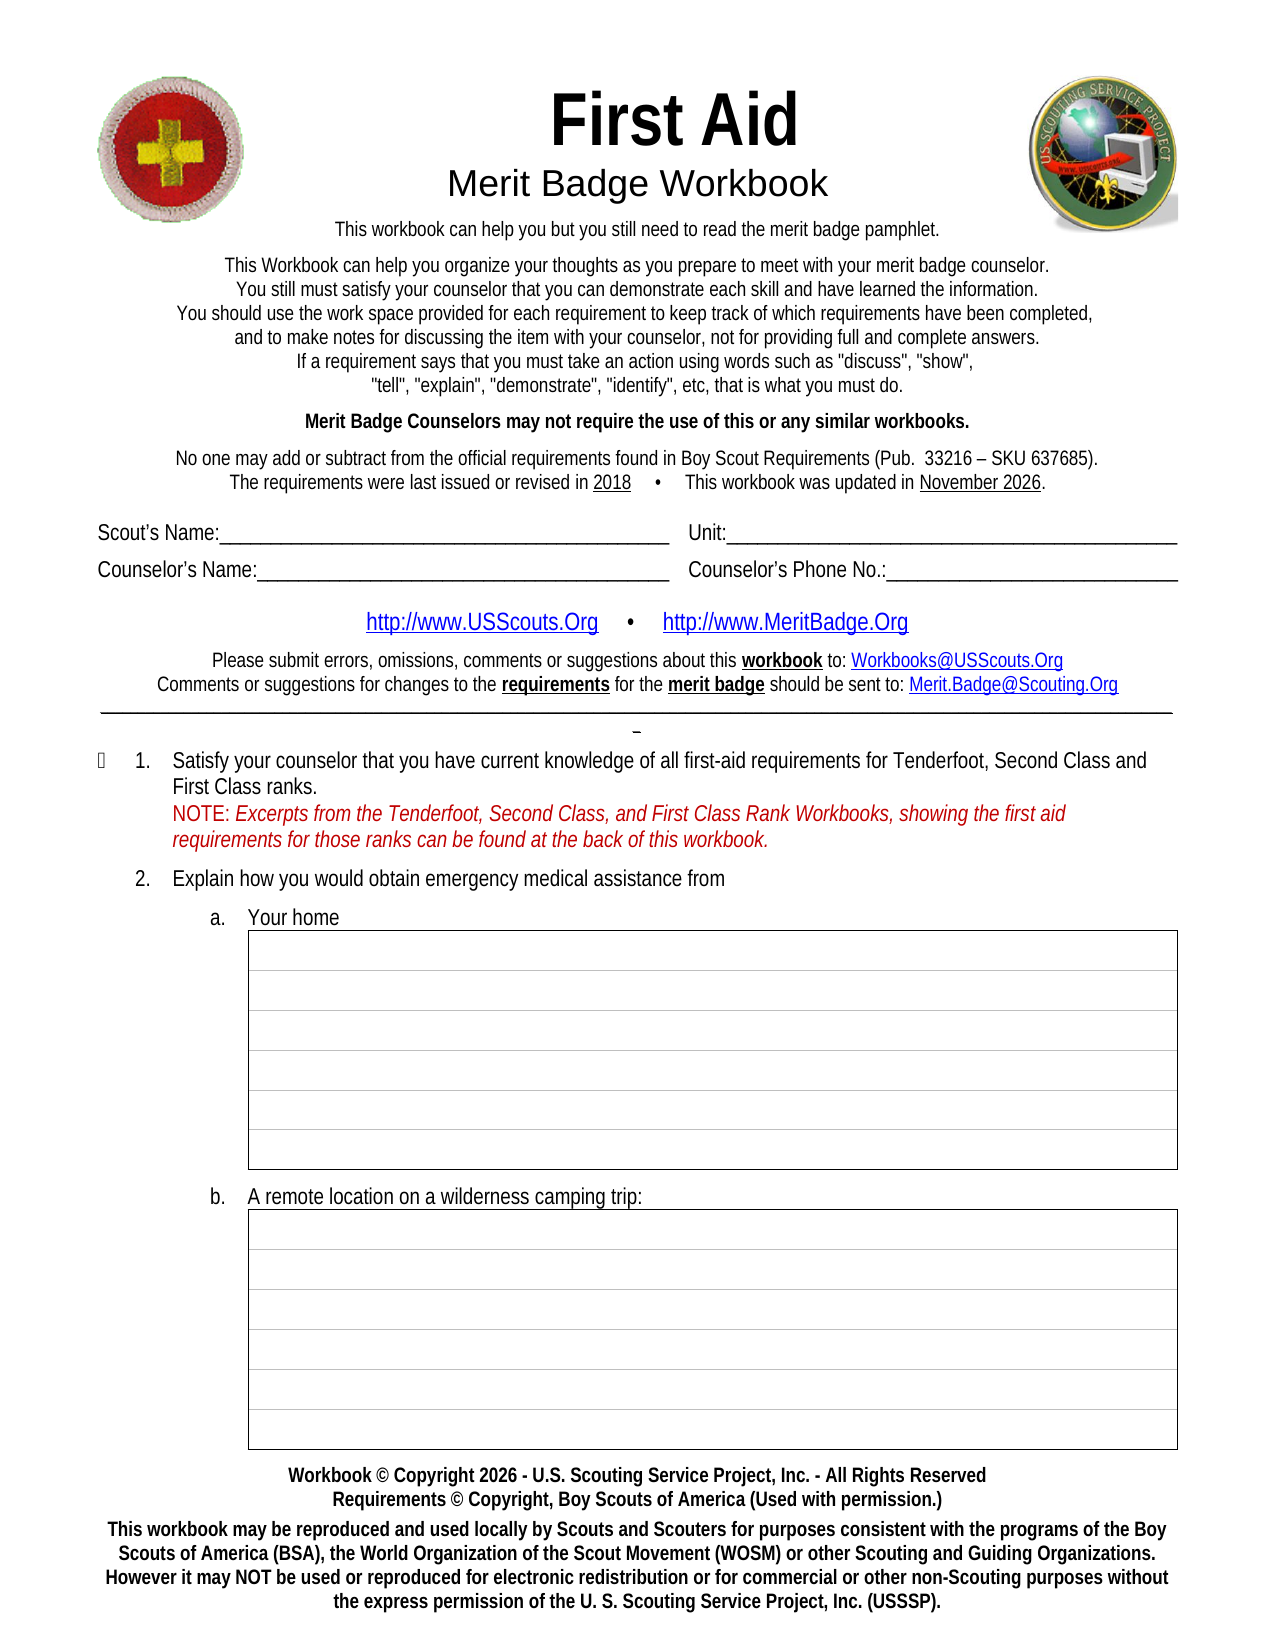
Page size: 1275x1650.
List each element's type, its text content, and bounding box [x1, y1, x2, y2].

table_cell [249, 1410, 1177, 1448]
text 1. Satisfy your counselor that you have current knowledge of all first-aid requirements for Tenderfoot, Second Class and First Class ranks. NOTE: Excerpts from the Tenderfoot, Second Class, and First Class Rank Workbooks, showing the first aid requirements for those ranks can be found at the back of this workbook. [97, 747, 1177, 852]
table_cell [249, 1130, 1177, 1169]
table_cell [249, 1011, 1177, 1049]
text 2. Explain how you would obtain emergency medical assistance from [97, 865, 1177, 891]
text a. Your home [172, 903, 1177, 930]
picture [96, 75, 247, 229]
table_header [249, 1210, 1177, 1249]
text http://www.USScouts.Org • http://www.MeritBadge.Org [97, 607, 1177, 636]
picture [1027, 75, 1179, 233]
table_cell [249, 1370, 1177, 1409]
table_cell [249, 1250, 1177, 1289]
text ______________________________________________________________________________________________________________________________________________ [97, 696, 1177, 734]
table_cell [249, 1330, 1177, 1369]
table_cell [249, 971, 1177, 1010]
text Comments or suggestions for changes to the requirements for the merit badge should be sent to: Merit.Badge@Scouting.Org [97, 672, 1177, 696]
table_header [249, 931, 1177, 970]
text b. A remote location on a wilderness camping trip: [172, 1183, 1177, 1209]
table_cell [249, 1051, 1177, 1089]
table_cell [249, 1290, 1177, 1329]
table_cell [249, 1091, 1177, 1129]
text Please submit errors, omissions, comments or suggestions about this workbook to: Workbooks@USScouts.Org [97, 648, 1177, 672]
